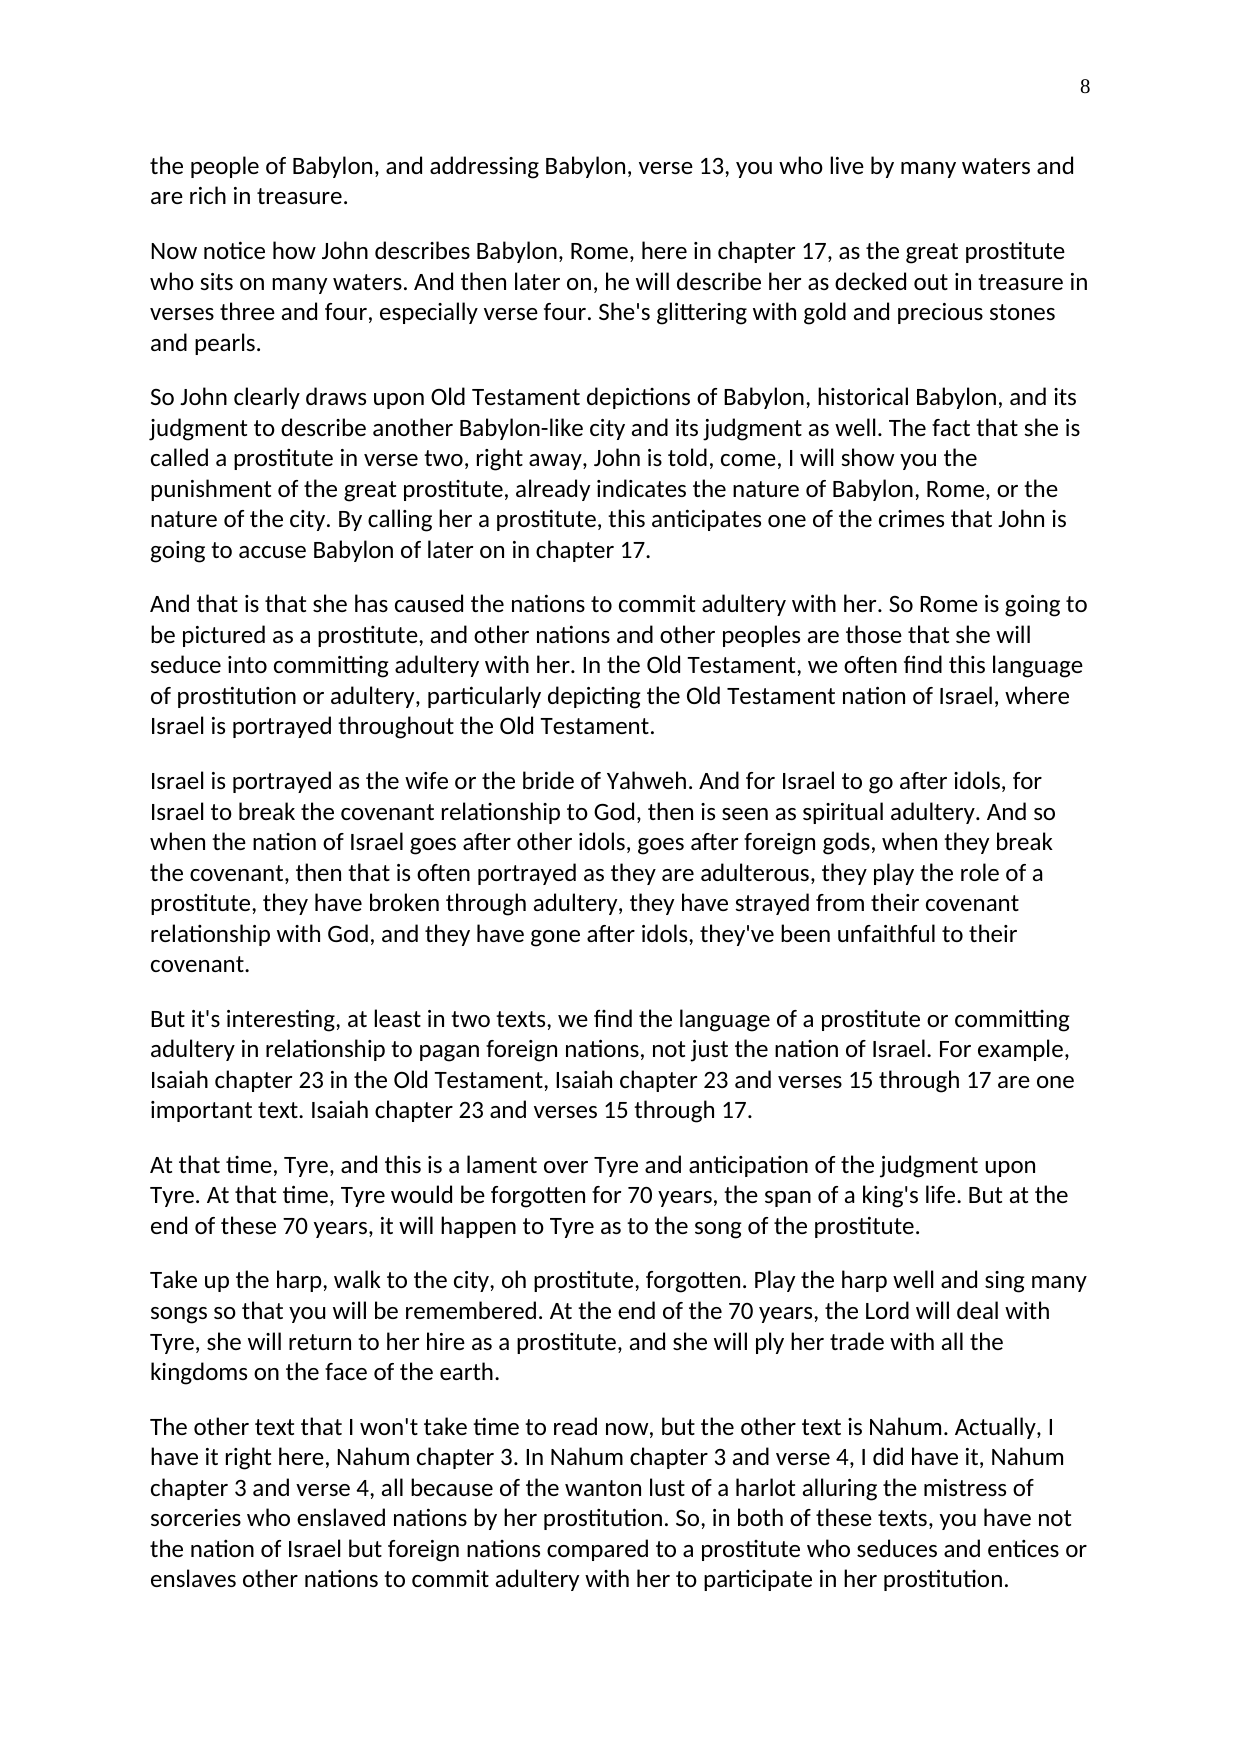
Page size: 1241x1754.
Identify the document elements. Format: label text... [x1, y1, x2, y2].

text At that time, Tyre, and this is a lament over Tyre and anticipation of the judgment upon Tyre. At that time, Tyre would be forgotten for 70 years, the span of a king's life. But at the end of these 70 years, it will happen to Tyre as to the song of the prostitute. [150, 1149, 1090, 1241]
text So John clearly draws upon Old Testament depictions of Babylon, historical Babylon, and its judgment to describe another Babylon-like city and its judgment as well. The fact that she is called a prostitute in verse two, right away, John is told, come, I will show you the punishment of the great prostitute, already indicates the nature of Babylon, Rome, or the nature of the city. By calling her a prostitute, this anticipates one of the crimes that John is going to accuse Babylon of later on in chapter 17. [150, 381, 1090, 564]
text Take up the harp, walk to the city, oh prostitute, forgotten. Play the harp well and sing many songs so that you will be remembered. At the end of the 70 years, the Lord will deal with Tyre, she will return to her hire as a prostitute, and she will ply her trade with all the kingdoms on the face of the earth. [150, 1264, 1090, 1387]
text The other text that I won't take time to read now, but the other text is Nahum. Actually, I have it right here, Nahum chapter 3. In Nahum chapter 3 and verse 4, I did have it, Nahum chapter 3 and verse 4, all because of the wanton lust of a harlot alluring the mistress of sorceries who enslaved nations by her prostitution. So, in both of these texts, you have not the nation of Israel but foreign nations compared to a prostitute who seduces and entices or enslaves other nations to commit adultery with her to participate in her prostitution. [150, 1411, 1090, 1594]
text But it's interesting, at least in two texts, we find the language of a prostitute or committing adultery in relationship to pagan foreign nations, not just the nation of Israel. For example, Isaiah chapter 23 in the Old Testament, Isaiah chapter 23 and verses 15 through 17 are one important text. Isaiah chapter 23 and verses 15 through 17. [150, 1003, 1090, 1125]
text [150, 150, 1090, 211]
text Israel is portrayed as the wife or the bride of Yahweh. And for Israel to go after idols, for Israel to break the covenant relationship to God, then is seen as spiritual adultery. And so when the nation of Israel goes after other idols, goes after foreign gods, when they break the covenant, then that is often portrayed as they are adulterous, they play the role of a prostitute, they have broken through adultery, they have strayed from their covenant relationship with God, and they have gone after idols, they've been unfaithful to their covenant. [150, 765, 1090, 979]
text Now notice how John describes Babylon, Rome, here in chapter 17, as the great prostitute who sits on many waters. And then later on, he will describe her as decked out in treasure in verses three and four, especially verse four. She's glittering with gold and precious stones and pearls. [150, 235, 1090, 357]
text And that is that she has caused the nations to commit adultery with her. So Rome is going to be pictured as a prostitute, and other nations and other peoples are those that she will seduce into committing adultery with her. In the Old Testament, we often find this language of prostitution or adultery, particularly depicting the Old Testament nation of Israel, where Israel is portrayed throughout the Old Testament. [150, 588, 1090, 741]
